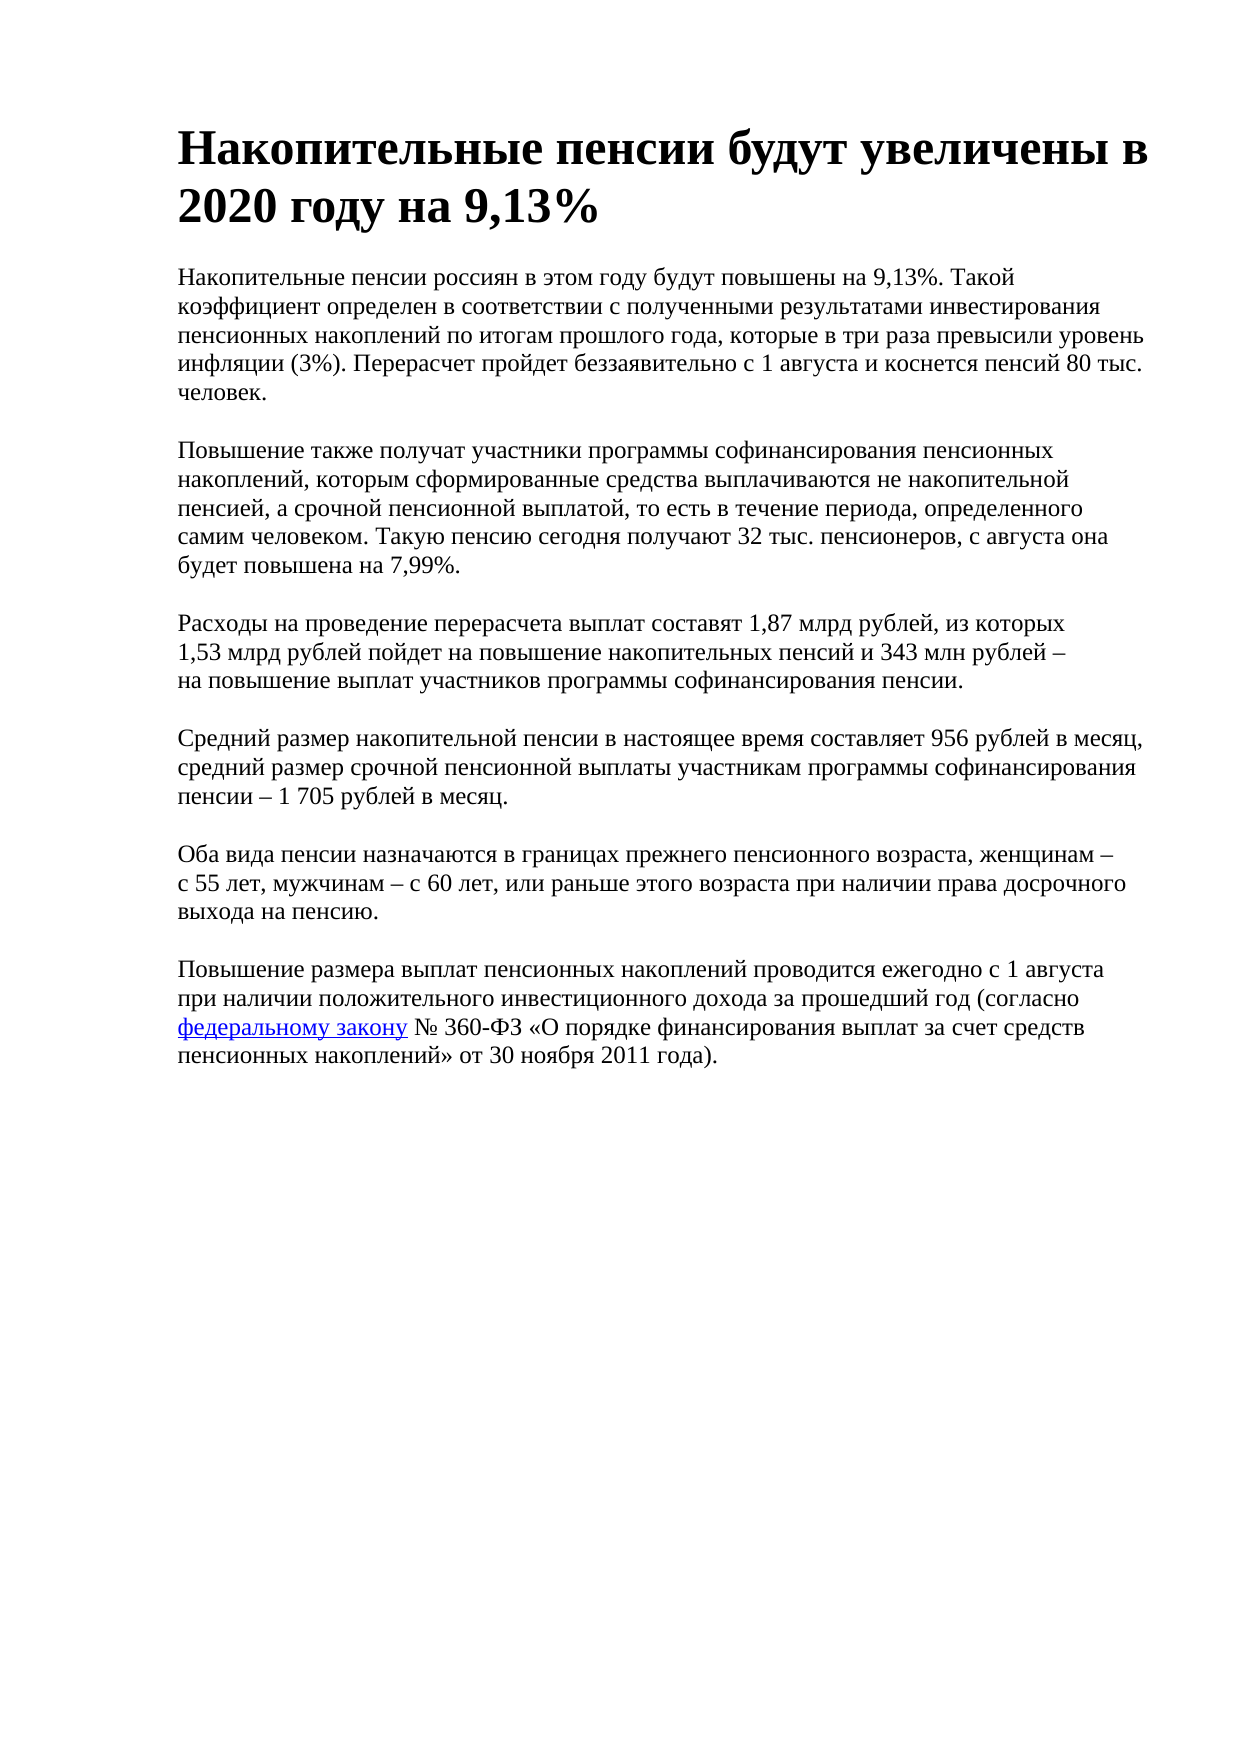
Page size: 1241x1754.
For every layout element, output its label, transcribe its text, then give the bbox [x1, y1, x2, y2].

text Средний размер накопительной пенсии в настоящее время составляет 956 рублей в месяц, средний размер срочной пенсионной выплаты участникам программы софинансирования пенсии – 1 705 рублей в месяц. [177, 723, 1152, 810]
text Расходы на проведение перерасчета выплат составят 1,87 млрд рублей, из которых 1,53 млрд рублей пойдет на повышение накопительных пенсий и 343 млн рублей – на повышение выплат участников программы софинансирования пенсии. [177, 608, 1152, 694]
text Накопительные пенсии россиян в этом году будут повышены на 9,13%. Такой коэффициент определен в соответствии с полученными результатами инвестирования пенсионных накоплений по итогам прошлого года, которые в три раза превысили уровень инфляции (3%). Перерасчет пройдет беззаявительно с 1 августа и коснется пенсий 80 тыс. человек. [177, 262, 1152, 406]
text Оба вида пенсии назначаются в границах прежнего пенсионного возраста, женщинам – с 55 лет, мужчинам – с 60 лет, или раньше этого возраста при наличии права досрочного выхода на пенсию. [177, 839, 1152, 925]
text Накопительные пенсии будут увеличены в 2020 году на 9,13% [177, 118, 1152, 233]
text Повышение размера выплат пенсионных накоплений проводится ежегодно с 1 августа при наличии положительного инвестиционного дохода за прошедший год (согласно федеральному закону № 360-ФЗ «О порядке финансирования выплат за счет средств пенсионных накоплений» от 30 ноября 2011 года). [177, 954, 1152, 1069]
text Повышение также получат участники программы софинансирования пенсионных накоплений, которым сформированные средства выплачиваются не накопительной пенсией, а срочной пенсионной выплатой, то есть в течение периода, определенного самим человеком. Такую пенсию сегодня получают 32 тыс. пенсионеров, с августа она будет повышена на 7,99%. [177, 435, 1152, 579]
